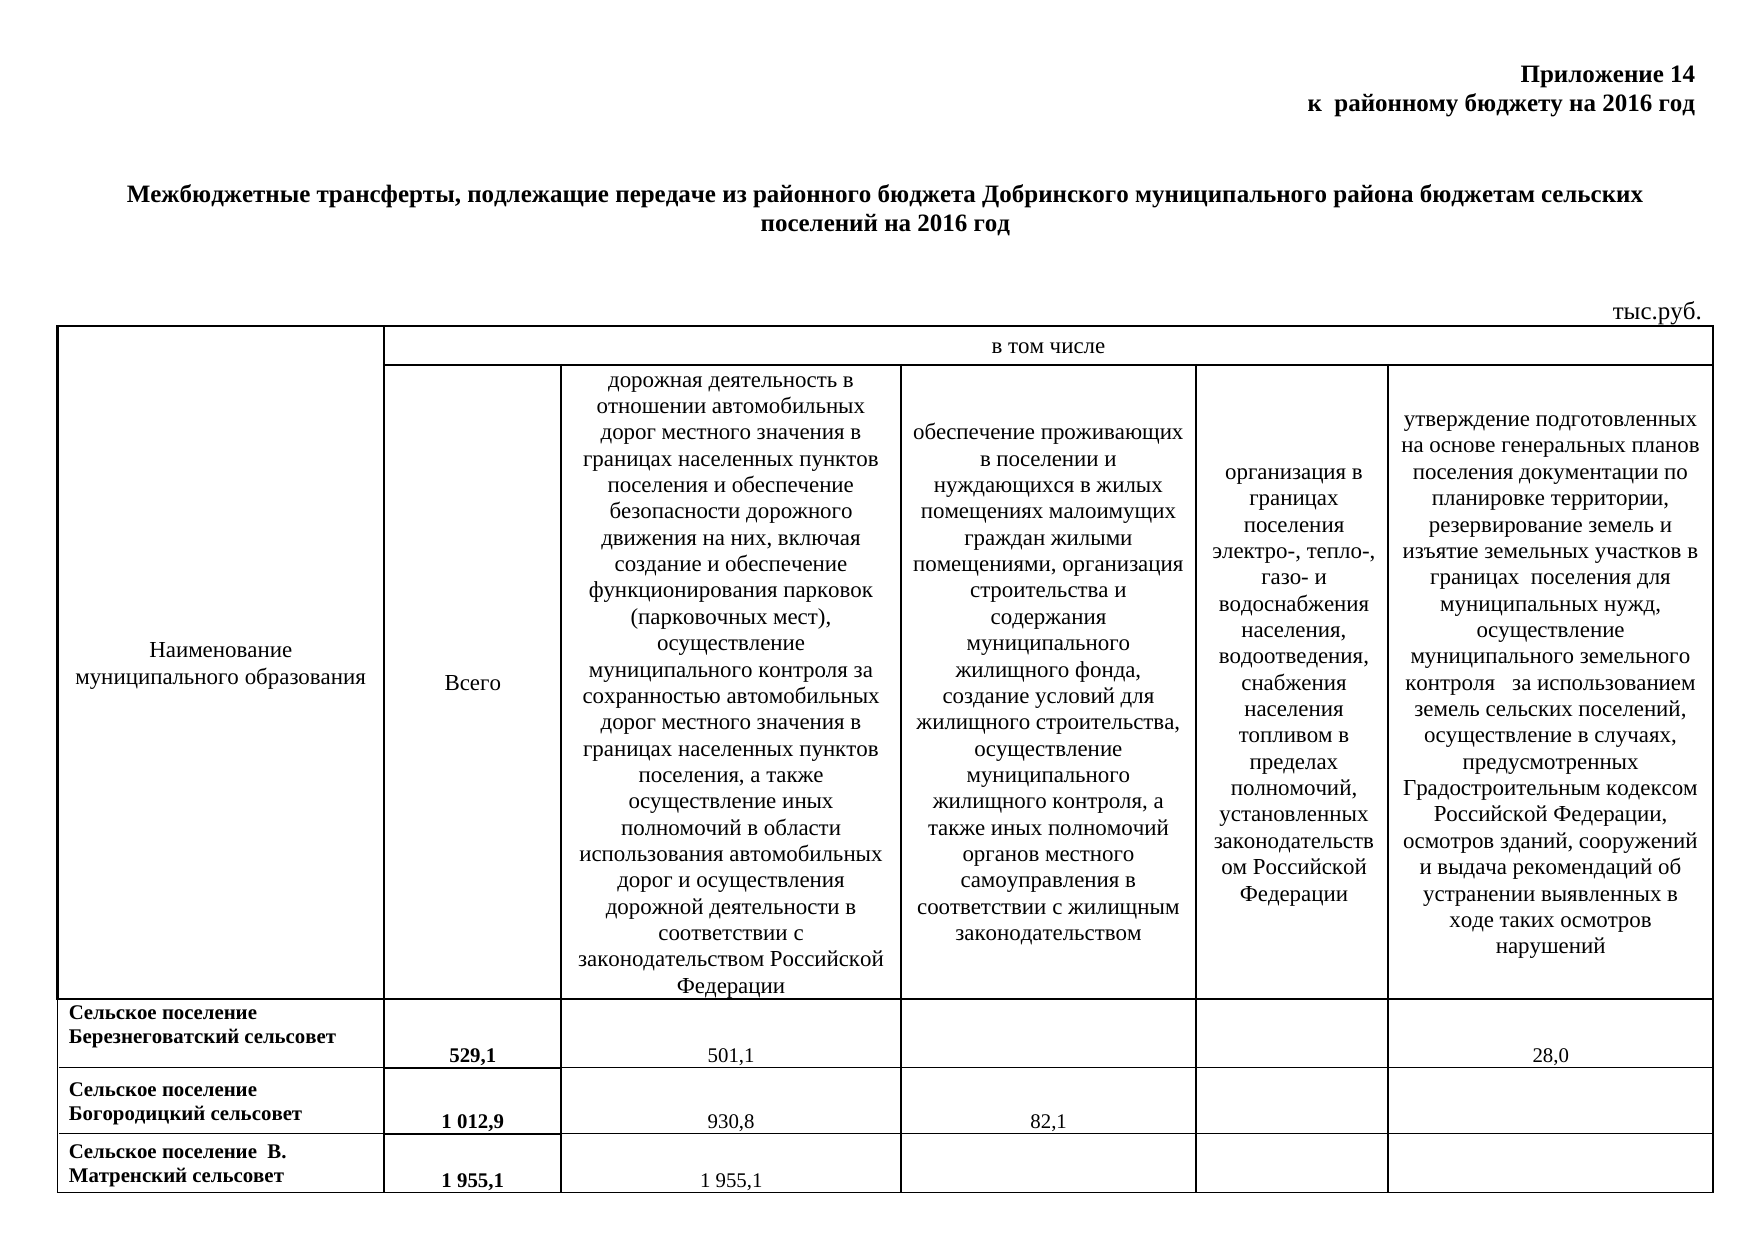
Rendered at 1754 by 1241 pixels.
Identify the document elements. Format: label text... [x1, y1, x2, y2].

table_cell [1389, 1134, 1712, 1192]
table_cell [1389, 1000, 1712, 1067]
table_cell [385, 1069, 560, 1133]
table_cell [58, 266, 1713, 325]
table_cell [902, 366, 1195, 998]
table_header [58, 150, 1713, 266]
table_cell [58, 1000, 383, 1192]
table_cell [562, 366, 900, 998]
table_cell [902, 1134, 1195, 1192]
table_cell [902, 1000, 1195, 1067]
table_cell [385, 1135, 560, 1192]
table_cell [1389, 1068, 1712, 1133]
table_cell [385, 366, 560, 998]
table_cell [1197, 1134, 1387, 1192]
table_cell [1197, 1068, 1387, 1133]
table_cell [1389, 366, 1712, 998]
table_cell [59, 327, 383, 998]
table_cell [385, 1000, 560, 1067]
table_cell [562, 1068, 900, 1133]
text Приложение 14 [59, 59, 1695, 88]
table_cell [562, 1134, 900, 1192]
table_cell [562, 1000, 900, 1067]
text к районному бюджету на 2016 год [59, 88, 1695, 117]
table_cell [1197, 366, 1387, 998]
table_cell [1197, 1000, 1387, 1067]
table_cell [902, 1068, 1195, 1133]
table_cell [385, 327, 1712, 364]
